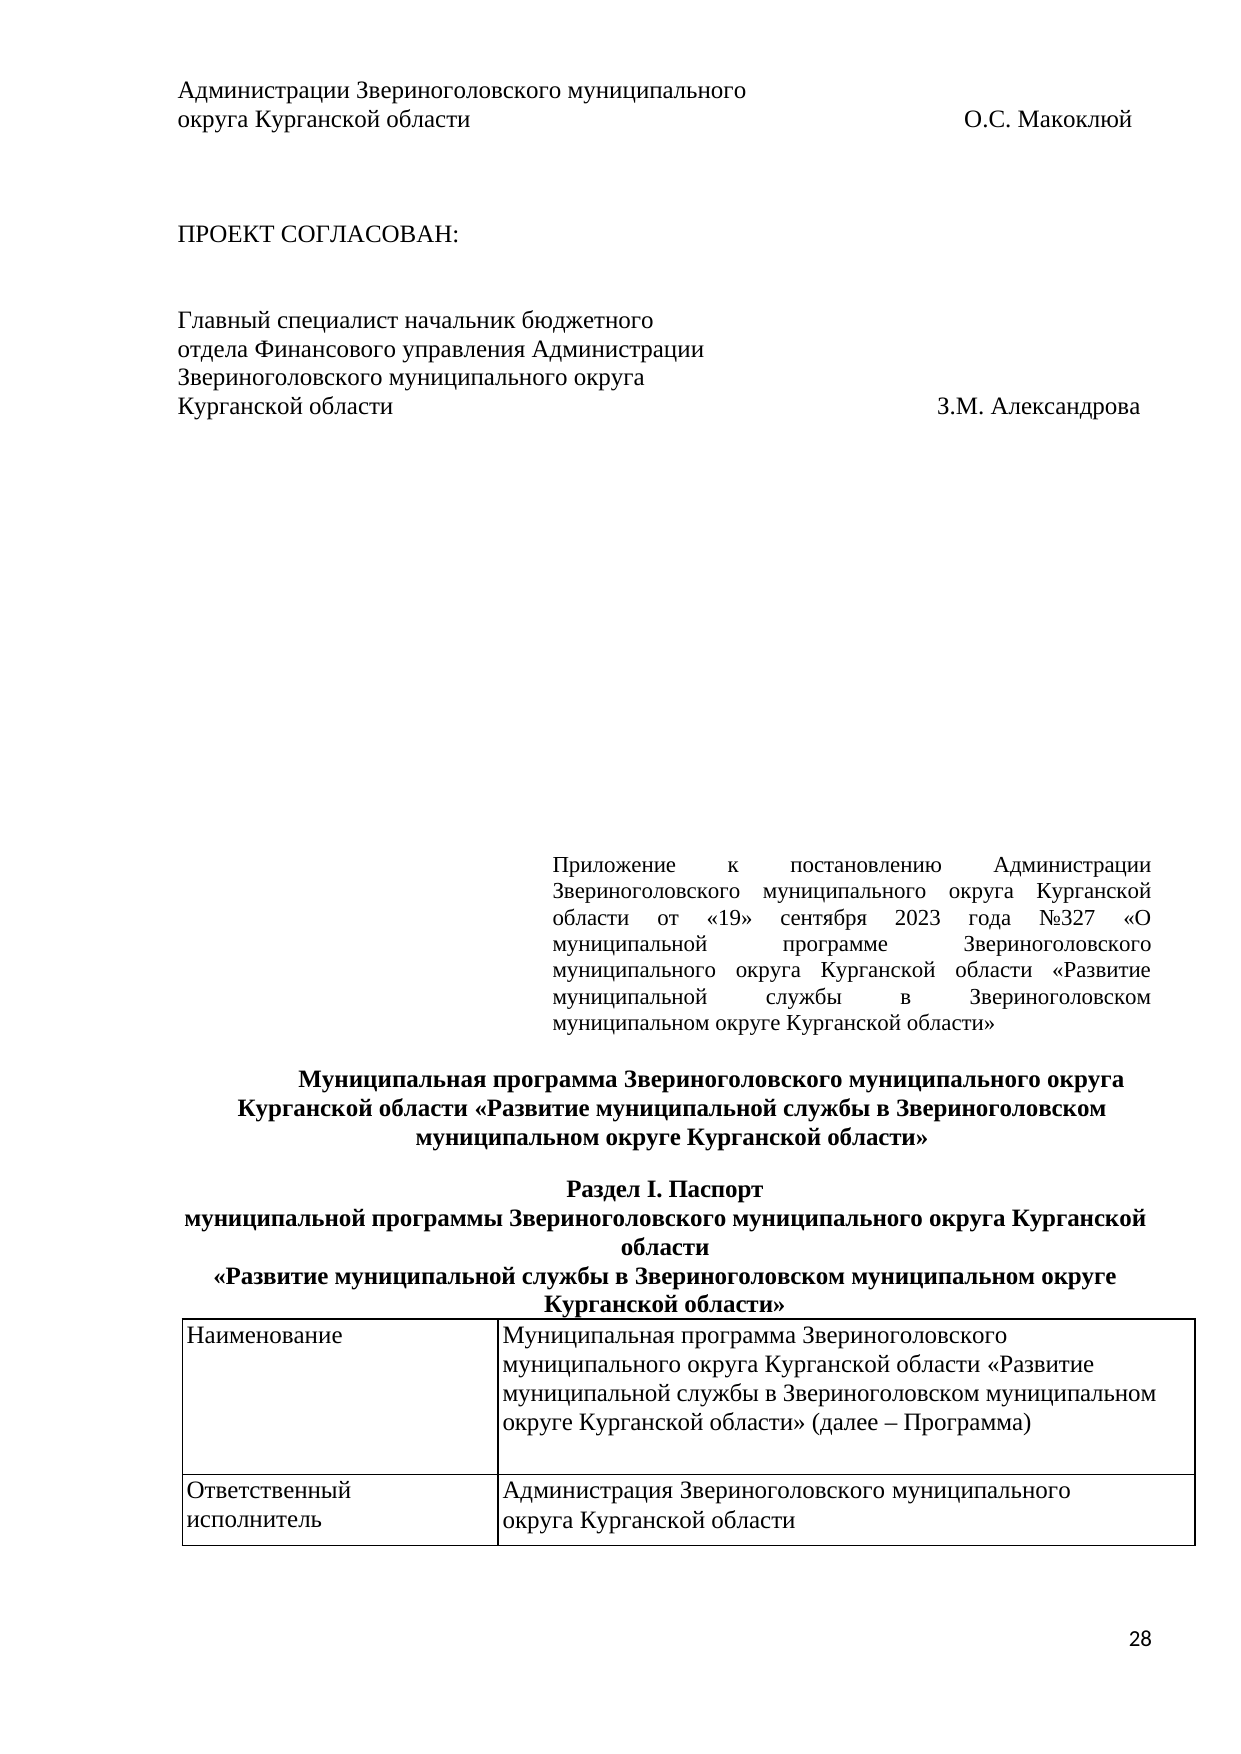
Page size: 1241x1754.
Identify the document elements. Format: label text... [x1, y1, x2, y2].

text Администрации Звериноголовского муниципального [177, 75, 1152, 104]
text Муниципальная программа Звериноголовского муниципального округа Курганской области «Развитие муниципальной службы в Звериноголовском муниципальном округе Курганской области» [192, 1064, 1152, 1151]
text Курганской области З.М. Александрова [177, 391, 1152, 420]
text «Развитие муниципальной службы в Звериноголовском муниципальном округе Курганской области» [178, 1261, 1152, 1318]
text Раздел I. Паспорт [178, 1174, 1152, 1203]
table_cell Ответственный исполнитель [183, 1475, 497, 1545]
table_header Муниципальная программа Звериноголовского муниципального округа Курганской области «Развитие муниципальной службы в Звериноголовском муниципальном округе Курганской области» (далее – Программа) [499, 1320, 1194, 1473]
table_header Наименование [183, 1320, 497, 1473]
text округа Курганской области О.С. Макоклюй [177, 104, 1152, 132]
text Звериноголовского муниципального округа [177, 362, 1152, 391]
text Главный специалист начальник бюджетного [177, 305, 1152, 334]
table_cell Администрация Звериноголовского муниципального округа Курганской области [499, 1475, 1194, 1545]
text отдела Финансового управления Администрации [177, 334, 1152, 362]
text Приложение к постановлению Администрации Звериноголовского муниципального округа Курганской области от «19» сентября 2023 года №327 «О муниципальной программе Звериноголовского муниципального округа Курганской области «Развитие муниципальной службы в Звериноголовском муниципальном округе Курганской области» [552, 851, 1152, 1036]
text ПРОЕКТ СОГЛАСОВАН: [177, 219, 1152, 247]
text муниципальной программы Звериноголовского муниципального округа Курганской области [178, 1203, 1152, 1261]
